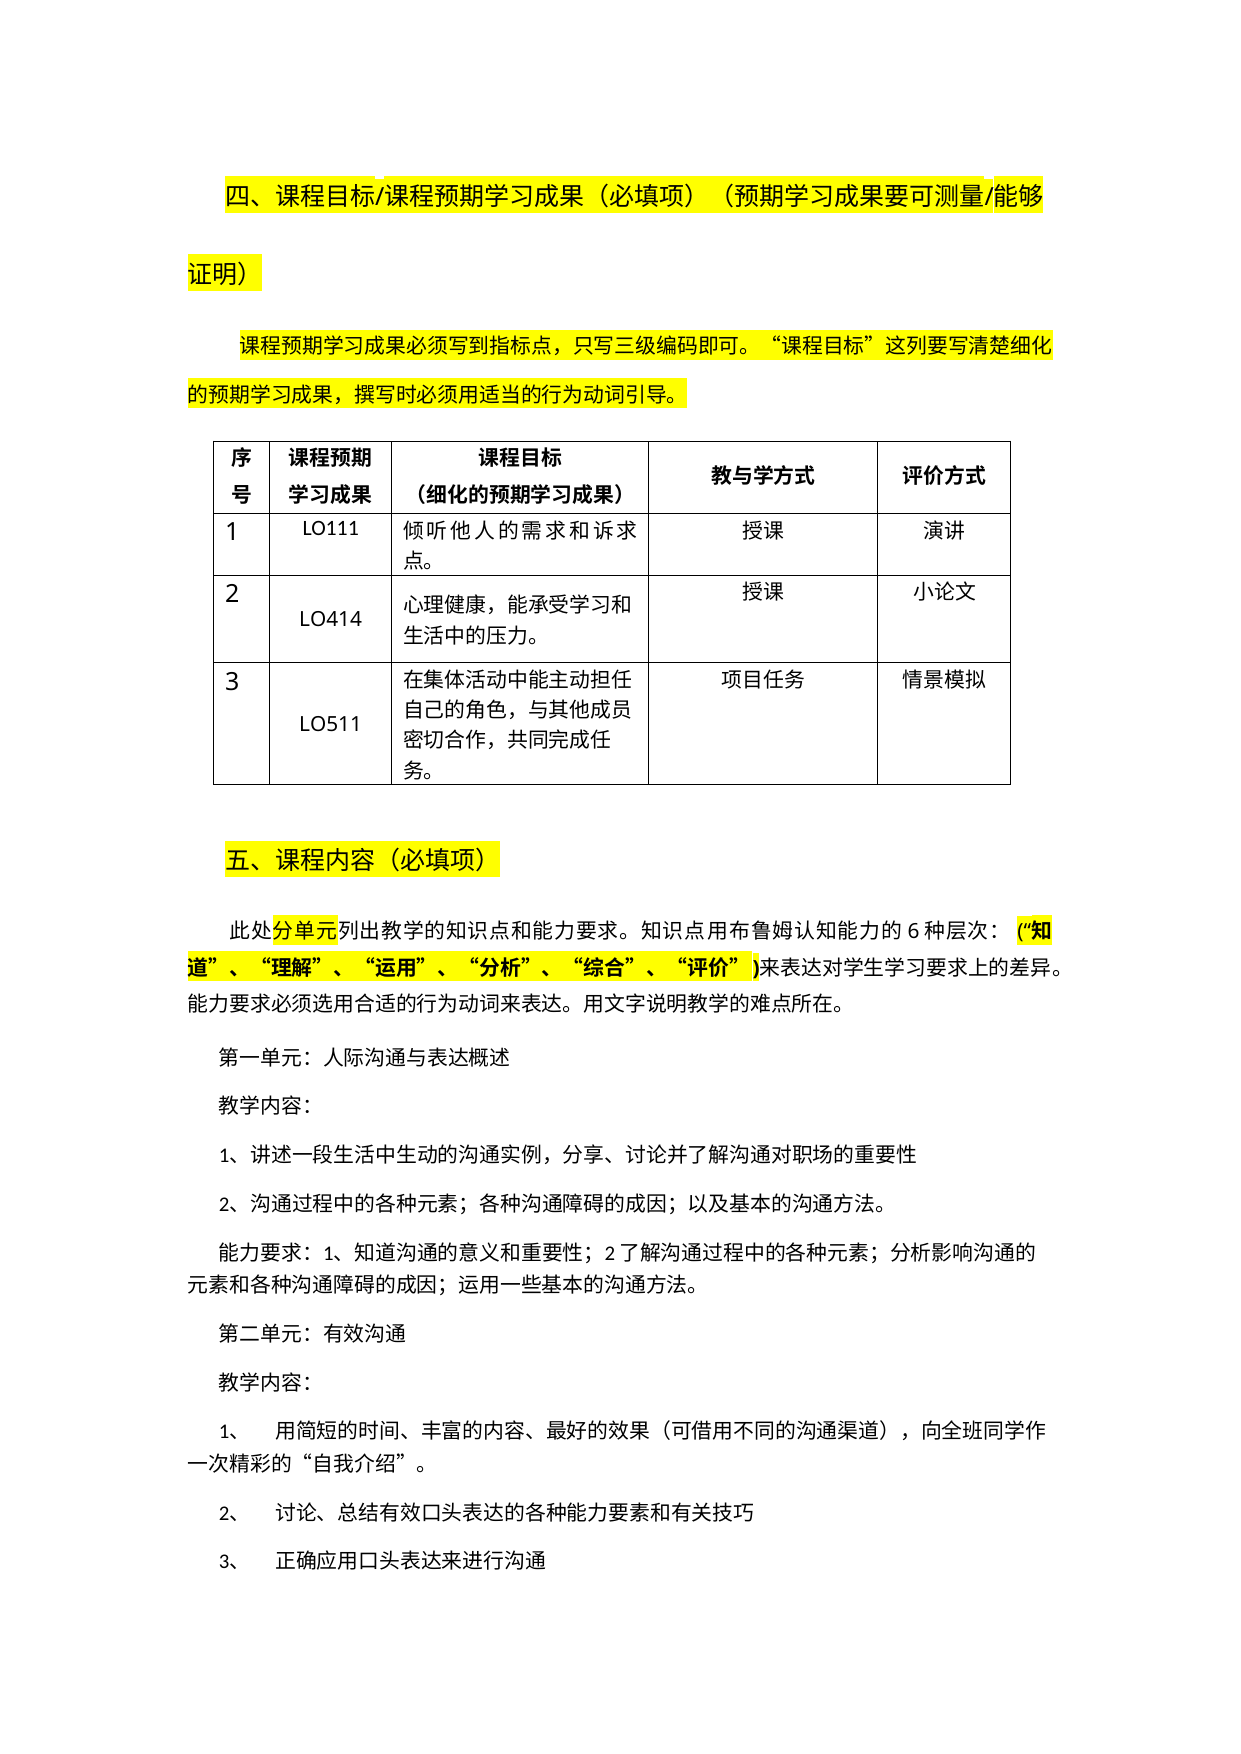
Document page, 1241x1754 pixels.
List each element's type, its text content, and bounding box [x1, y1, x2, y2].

text 教学内容： [187, 1365, 1053, 1397]
table_cell 1 [214, 514, 269, 574]
table_cell 授课 [649, 514, 877, 574]
text 1、 用简短的时间、丰富的内容、最好的效果（可借用不同的沟通渠道），向全班同学作一次精彩的“自我介绍”。 [187, 1413, 1053, 1478]
table_header 教与学方式 [649, 442, 877, 513]
table_cell LO511 [270, 663, 391, 784]
text 3、 正确应用口头表达来进行沟通 [187, 1543, 1053, 1576]
table_cell 3 [214, 663, 269, 784]
table_cell LO414 [270, 576, 391, 662]
table_cell 小论文 [878, 576, 1010, 662]
table_cell 2 [214, 576, 269, 662]
table_cell 情景模拟 [878, 663, 1010, 784]
table_cell 项目任务 [649, 663, 877, 784]
text 第二单元：有效沟通 [187, 1316, 1053, 1348]
text 教学内容： [187, 1088, 1053, 1121]
table_header 评价方式 [878, 442, 1010, 513]
table_header 课程预期 学习成果 [270, 442, 391, 513]
text 课程预期学习成果必须写到指标点，只写三级编码即可。“课程目标”这列要写清楚细化的预期学习成果，撰写时必须用适当的行为动词引导。 [187, 328, 1053, 409]
text 能力要求：1、知道沟通的意义和重要性；2了解沟通过程中的各种元素；分析影响沟通的元素和各种沟通障碍的成因；运用一些基本的沟通方法。 [187, 1235, 1053, 1300]
text 2、 讨论、总结有效口头表达的各种能力要素和有关技巧 [187, 1495, 1053, 1527]
text 第一单元：人际沟通与表达概述 [187, 1040, 1053, 1072]
table_cell 授课 [649, 576, 877, 662]
table_cell 演讲 [878, 514, 1010, 574]
text 2、沟通过程中的各种元素；各种沟通障碍的成因；以及基本的沟通方法。 [187, 1186, 1053, 1218]
table_cell 在集体活动中能主动担任自己的角色，与其他成员密切合作，共同完成任务。 [392, 663, 648, 784]
text 此处分单元列出教学的知识点和能力要求。知识点用布鲁姆认知能力的6种层次： (“知道”、“理解”、“运用”、“分析”、“综合”、“评价”)来表达对学生学习要求上的差异。能力要求必须选用合适的行为动词来表达。用文字说明教学的难点所在。 [187, 914, 1053, 1017]
table_header 课程目标 （细化的预期学习成果） [392, 442, 648, 513]
table_cell 心理健康，能承受学习和生活中的压力。 [392, 576, 648, 662]
text 四、课程目标/课程预期学习成果（必填项）（预期学习成果要可测量/能够证明） [187, 162, 1053, 305]
table_cell 倾听他人的需求和诉求点。 [392, 514, 648, 574]
table_header 序号 [214, 442, 269, 513]
text 1、讲述一段生活中生动的沟通实例，分享、讨论并了解沟通对职场的重要性 [187, 1137, 1053, 1170]
table_cell LO111 [270, 514, 391, 574]
text 五、课程内容（必填项） [187, 482, 1053, 891]
